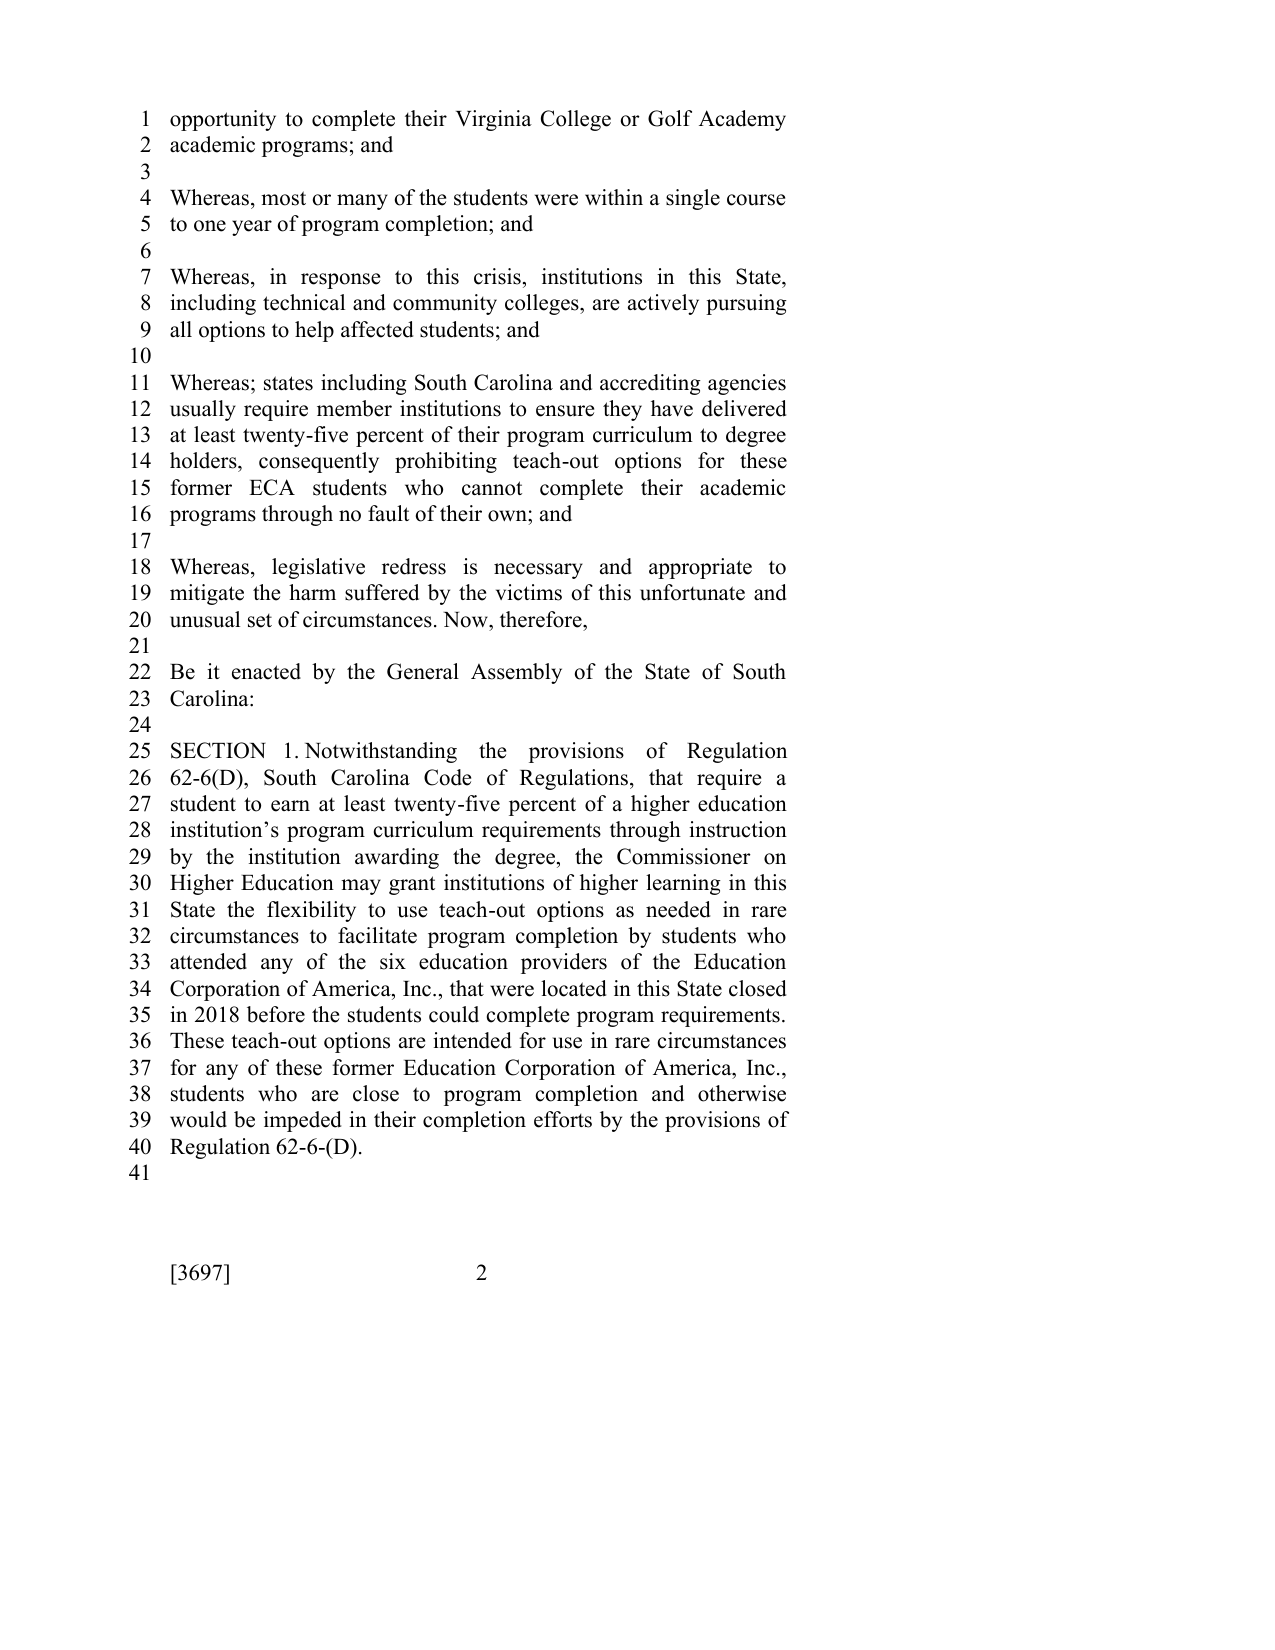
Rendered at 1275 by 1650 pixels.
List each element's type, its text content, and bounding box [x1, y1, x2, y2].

text Whereas, most or many of the students were within a single course to one year of program completion; and [169, 184, 787, 237]
text Whereas, legislative redress is necessary and appropriate to mitigate the harm suffered by the victims of this unfortunate and unusual set of circumstances. Now, therefore, [169, 553, 787, 632]
text Be it enacted by the General Assembly of the State of South Carolina: [169, 658, 787, 711]
text SECTION 1. Notwithstanding the provisions of Regulation 62-6(D), South Carolina Code of Regulations, that require a student to earn at least twenty-five percent of a higher education institution’s program curriculum requirements through instruction by the institution awarding the degree, the Commissioner on Higher Education may grant institutions of higher learning in this State the flexibility to use teach-out options as needed in rare circumstances to facilitate program completion by students who attended any of the six education providers of the Education Corporation of America, Inc., that were located in this State closed in 2018 before the students could complete program requirements. These teach-out options are intended for use in rare circumstances for any of these former Education Corporation of America, Inc., students who are close to program completion and otherwise would be impeded in their completion efforts by the provisions of Regulation 62-6-(D). [169, 737, 787, 1159]
text Whereas, in response to this crisis, institutions in this State, including technical and community colleges, are actively pursuing all options to help affected students; and [169, 263, 787, 342]
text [169, 105, 787, 158]
text Whereas; states including South Carolina and accrediting agencies usually require member institutions to ensure they have delivered at least twenty-five percent of their program curriculum to degree holders, consequently prohibiting teach-out options for these former ECA students who cannot complete their academic programs through no fault of their own; and [169, 368, 787, 527]
